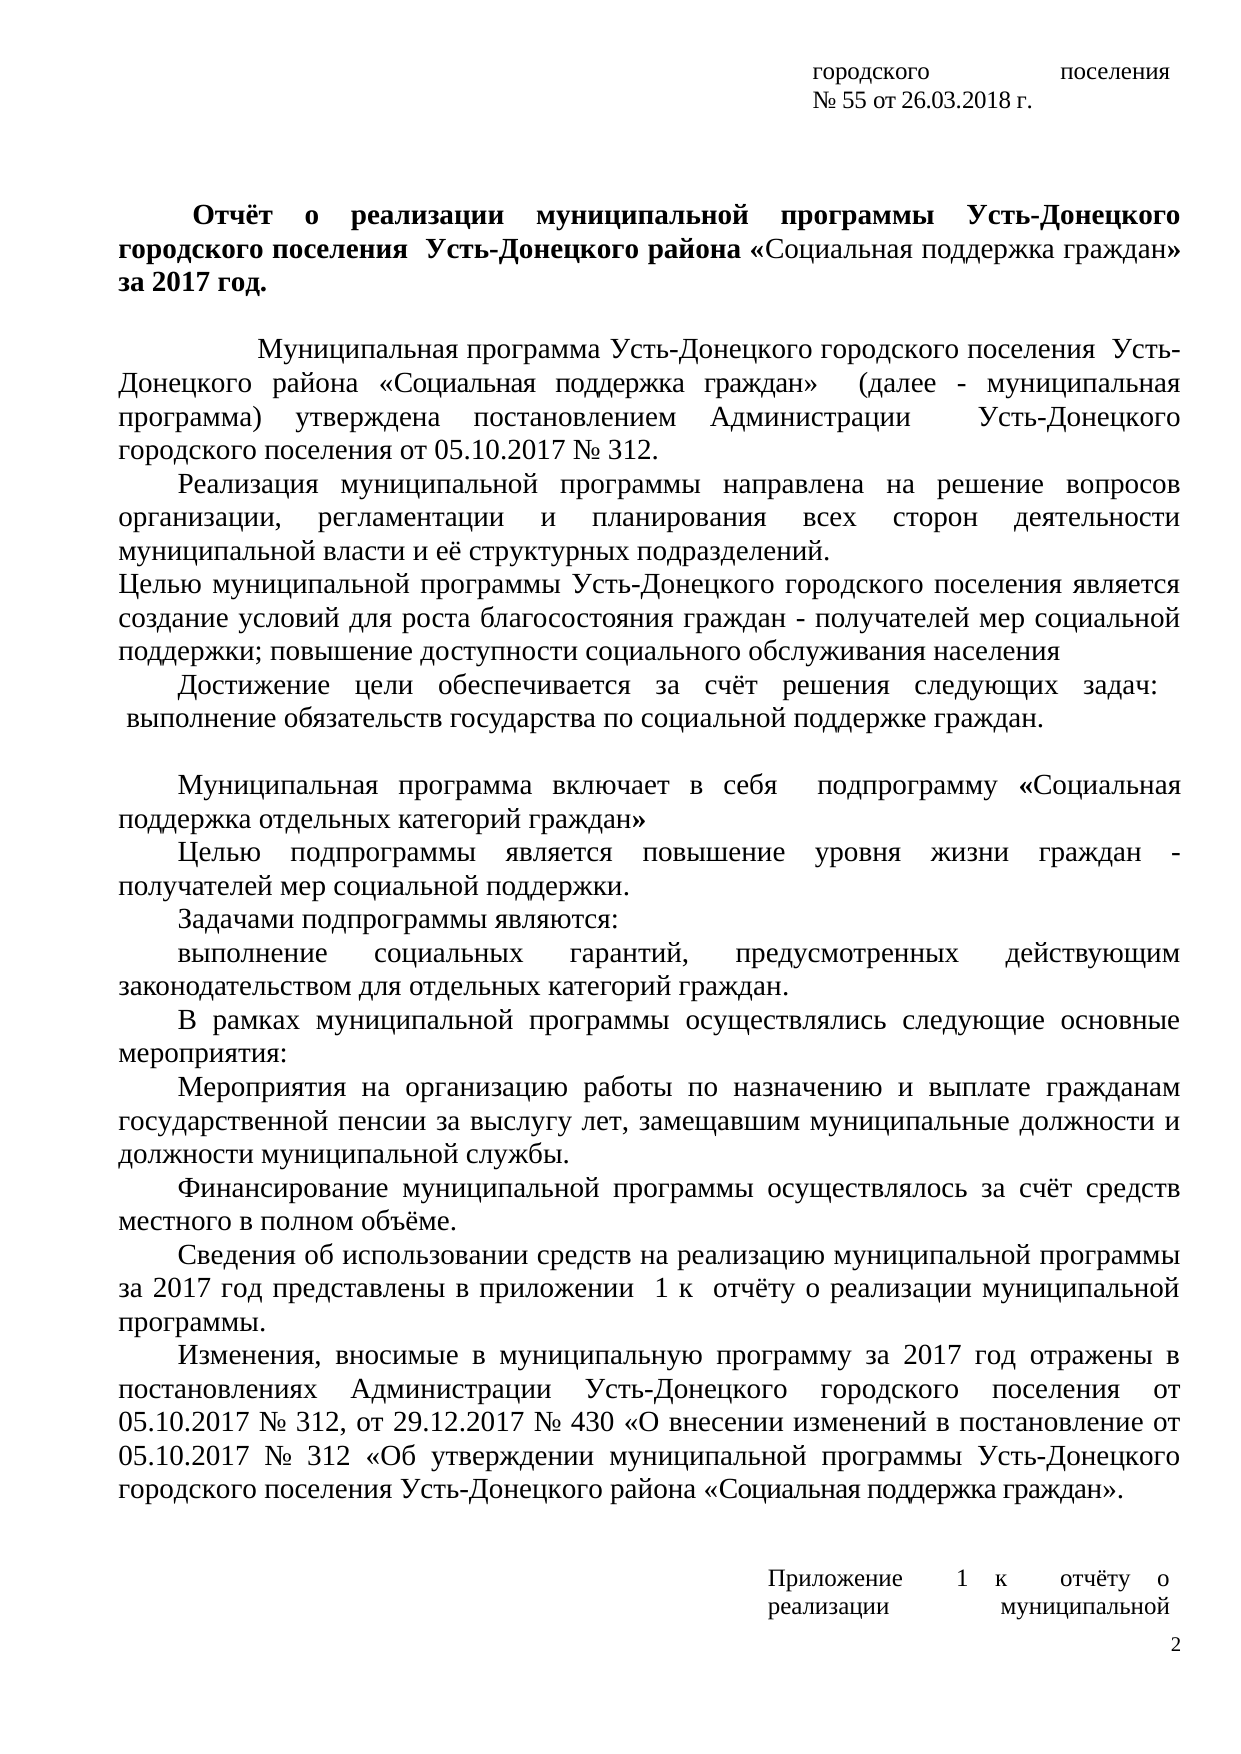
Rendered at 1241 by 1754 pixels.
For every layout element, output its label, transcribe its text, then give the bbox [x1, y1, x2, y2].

text Сведения об использовании средств на реализацию муниципальной программы за 2017 год представлены в приложении 1 к отчёту о реализации муниципальной программы. [118, 1237, 1181, 1337]
text Отчёт о реализации муниципальной программы Усть-Донецкого городского поселения Усть-Донецкого района «Социальная поддержка граждан» за 2017 год. [118, 197, 1181, 298]
text В рамках муниципальной программы осуществлялись следующие основные мероприятия: [118, 1002, 1181, 1069]
text Реализация муниципальной программы направлена на решение вопросов организации, регламентации и планирования всех сторон деятельности муниципальной власти и её структурных подразделений. [118, 466, 1181, 566]
text Финансирование муниципальной программы осуществлялось за счёт средств местного в полном объёме. [118, 1170, 1181, 1237]
text Задачами подпрограммы являются: [118, 901, 1181, 935]
text Целью подпрограммы является повышение уровня жизни граждан - получателей мер социальной поддержки. [118, 834, 1181, 901]
text выполнение социальных гарантий, предусмотренных действующим законодательством для отдельных категорий граждан. [118, 935, 1181, 1002]
table_header Достижение цели обеспечивается за счёт решения следующих задач: выполнение обязательств государства по социальной поддержке граждан. [118, 667, 1167, 767]
text Целью муниципальной программы Усть-Донецкого городского поселения является создание условий для роста благосостояния граждан - получателей мер социальной поддержки; повышение доступности социального обслуживания населения [118, 566, 1181, 667]
text Мероприятия на организацию работы по назначению и выплате гражданам государственной пенсии за выслугу лет, замещавшим муниципальные должности и должности муниципальной службы. [118, 1069, 1181, 1170]
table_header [756, 1563, 1181, 1620]
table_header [801, 56, 1181, 157]
text Изменения, вносимые в муниципальную программу за 2017 год отражены в постановлениях Администрации Усть-Донецкого городского поселения от 05.10.2017 № 312, от 29.12.2017 № 430 «О внесении изменений в постановление от 05.10.2017 № 312 «Об утверждении муниципальной программы Усть-Донецкого городского поселения Усть-Донецкого района «Социальная поддержка граждан». [118, 1337, 1181, 1505]
text Муниципальная программа Усть-Донецкого городского поселения Усть-Донецкого района «Социальная поддержка граждан» (далее - муниципальная программа) утверждена постановлением Администрации Усть-Донецкого городского поселения от 05.10.2017 № 312. [118, 332, 1181, 466]
text Муниципальная программа включает в себя подпрограмму «Социальная поддержка отдельных категорий граждан» [118, 767, 1181, 834]
